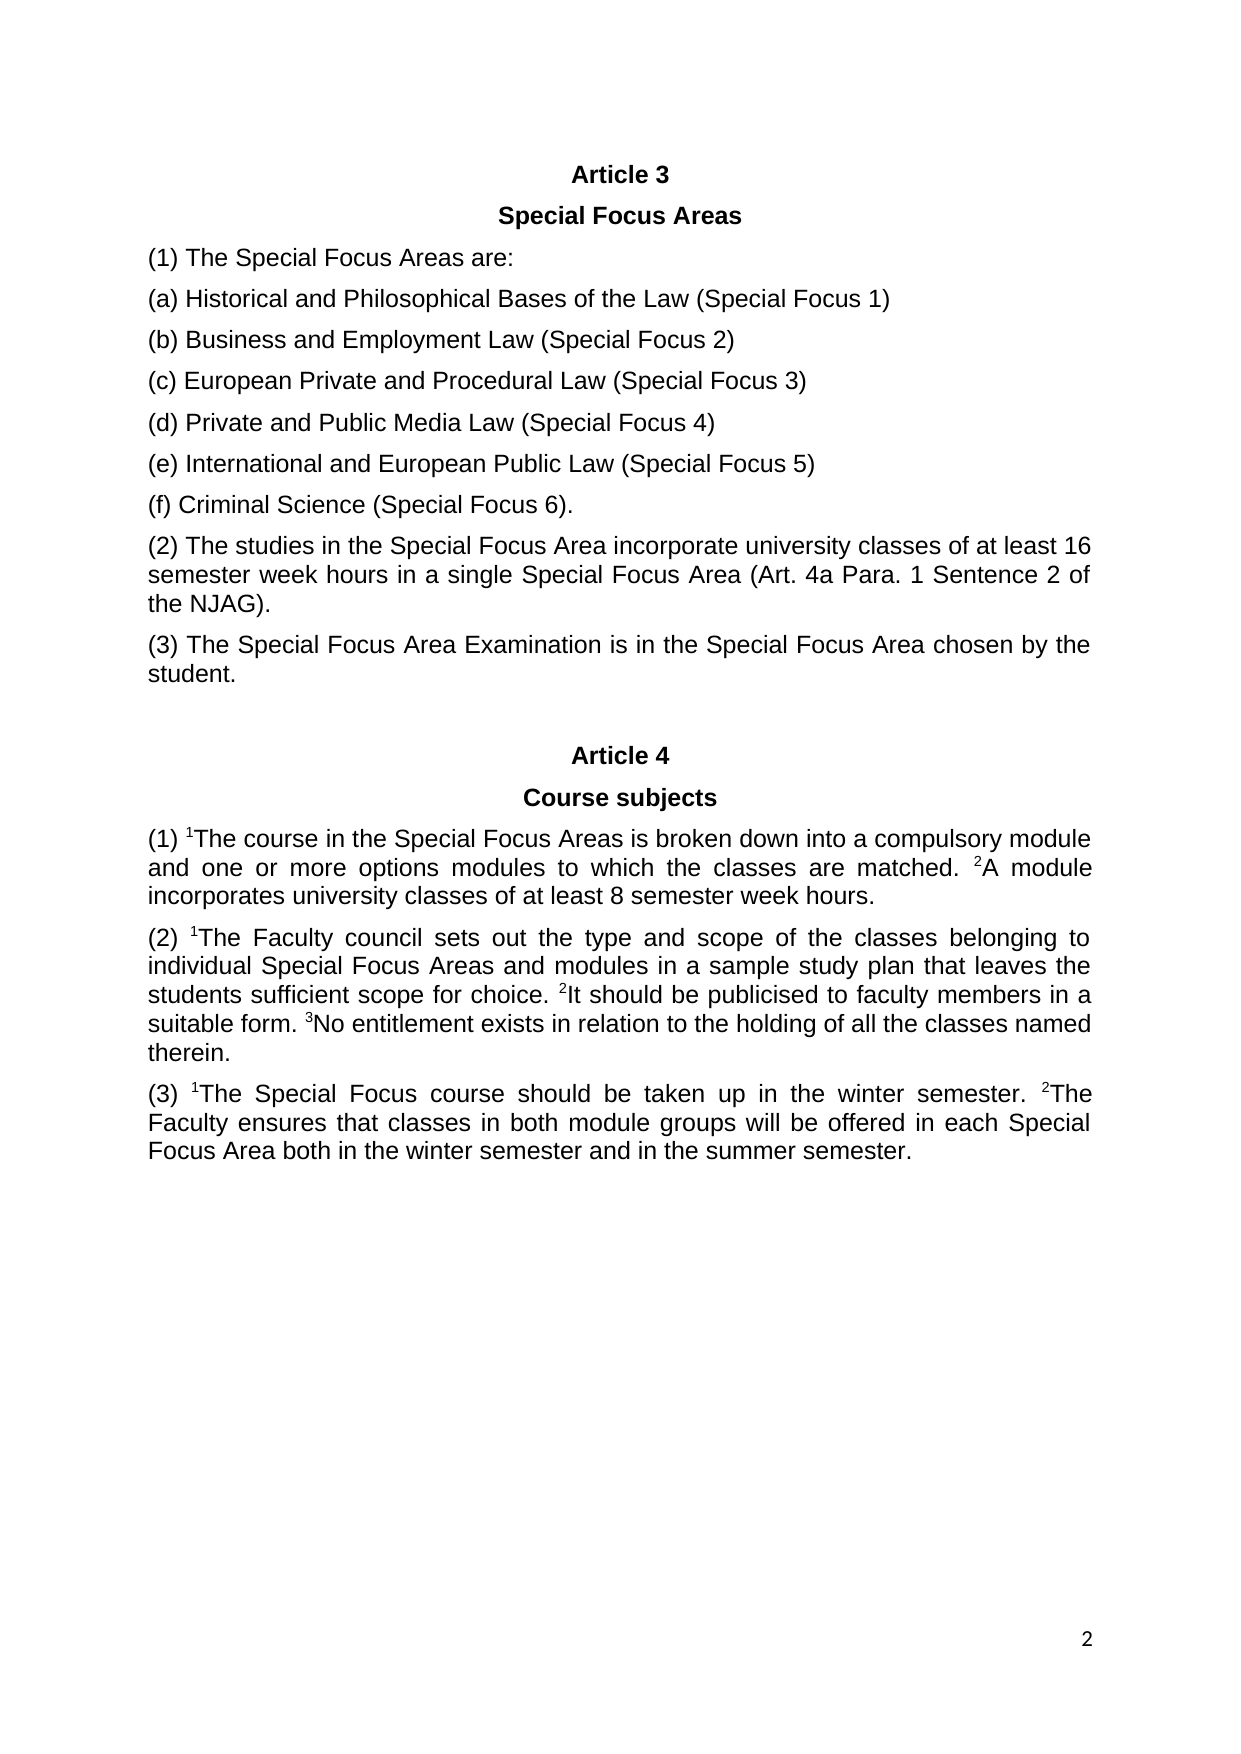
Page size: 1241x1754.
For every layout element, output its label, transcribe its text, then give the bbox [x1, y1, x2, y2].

text (e) International and European Public Law (Special Focus 5) [148, 449, 1093, 478]
text Special Focus Areas [148, 201, 1093, 230]
text (a) Historical and Philosophical Bases of the Law (Special Focus 1) [148, 284, 1093, 313]
text (c) European Private and Procedural Law (Special Focus 3) [148, 366, 1093, 395]
text Article 4 [148, 741, 1093, 770]
text Course subjects [148, 783, 1093, 811]
text (1) 1The course in the Special Focus Areas is broken down into a compulsory module and one or more options modules to which the classes are matched. 2A module incorporates university classes of at least 8 semester week hours. [148, 824, 1093, 910]
text (1) The Special Focus Areas are: [148, 243, 1093, 271]
text (f) Criminal Science (Special Focus 6). [148, 490, 1093, 519]
text (d) Private and Public Media Law (Special Focus 4) [148, 408, 1093, 436]
text (3) The Special Focus Area Examination is in the Special Focus Area chosen by the student. [148, 630, 1093, 688]
text (b) Business and Employment Law (Special Focus 2) [148, 325, 1093, 354]
text Article 3 [148, 160, 1093, 189]
text (2) The studies in the Special Focus Area incorporate university classes of at least 16 semester week hours in a single Special Focus Area (Art. 4a Para. 1 Sentence 2 of the NJAG). [148, 531, 1093, 618]
text (2) 1The Faculty council sets out the type and scope of the classes belonging to individual Special Focus Areas and modules in a sample study plan that leaves the students sufficient scope for choice. 2It should be publicised to faculty members in a suitable form. 3No entitlement exists in relation to the holding of all the classes named therein. [148, 923, 1093, 1066]
text (3) 1The Special Focus course should be taken up in the winter semester. 2The Faculty ensures that classes in both module groups will be offered in each Special Focus Area both in the winter semester and in the summer semester. [148, 1079, 1093, 1165]
